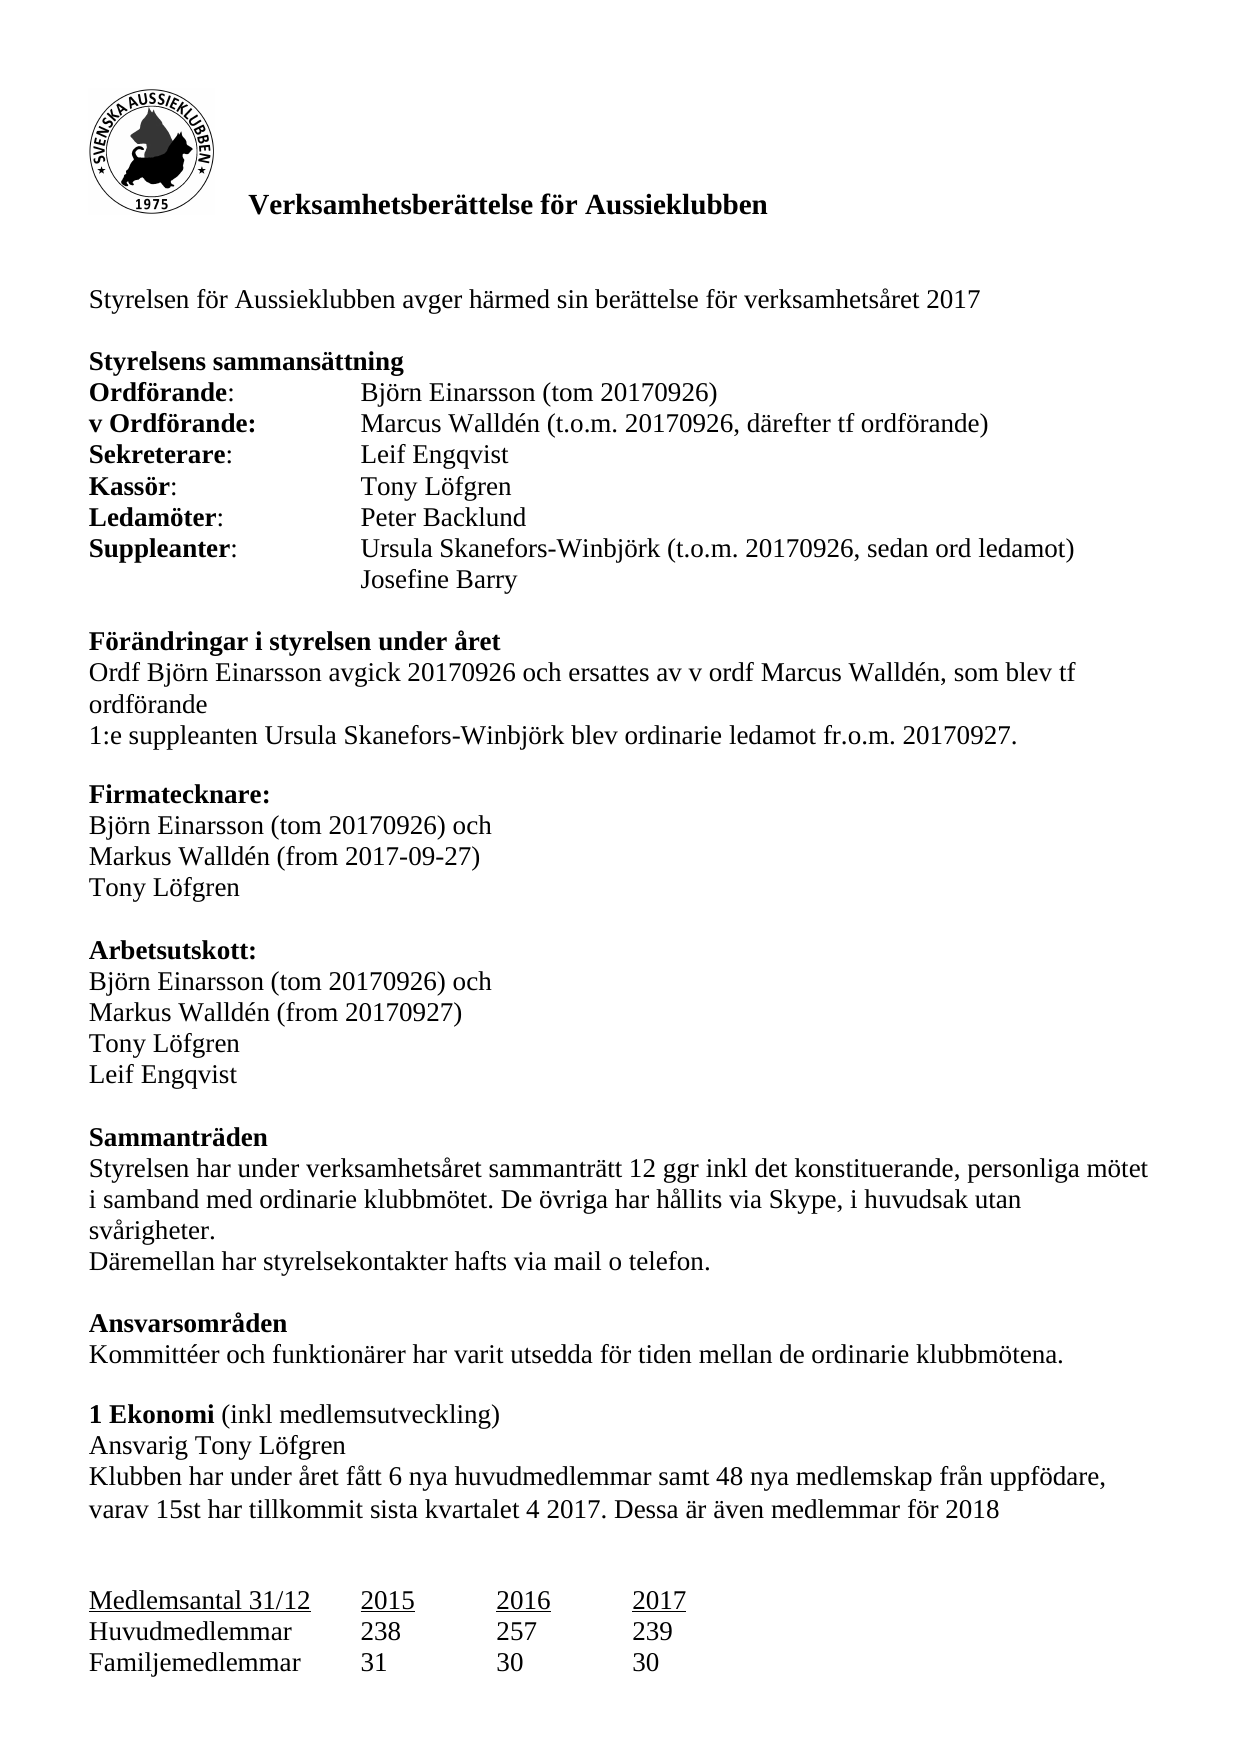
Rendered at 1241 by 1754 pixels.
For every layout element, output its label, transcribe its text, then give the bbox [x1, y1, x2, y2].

text Tony Löfgren [89, 1027, 1152, 1058]
text Björn Einarsson (tom 20170926) och [89, 809, 1152, 840]
text Medlemsantal 31/12 2015 2016 2017 [89, 1584, 1152, 1615]
text Leif Engqvist [89, 1058, 1152, 1089]
text Arbetsutskott: [89, 934, 1152, 965]
text Markus Walldén (from 2017-09-27) [89, 840, 1152, 871]
text Suppleanter: Ursula Skanefors-Winbjörk (t.o.m. 20170926, sedan ord ledamot) Josefine Barry [89, 532, 1152, 594]
text Ordf Björn Einarsson avgick 20170926 och ersattes av v ordf Marcus Walldén, som blev tf ordförande [89, 657, 1152, 719]
text Ansvarig Tony Löfgren [89, 1429, 1152, 1460]
text Styrelsen för Aussieklubben avger härmed sin berättelse för verksamhetsåret 2017 [89, 283, 1152, 314]
text Markus Walldén (from 20170927) [89, 996, 1152, 1027]
text Klubben har under året fått 6 nya huvudmedlemmar samt 48 nya medlemskap från uppfödare, varav 15st har tillkommit sista kvartalet 4 2017. Dessa är även medlemmar för 2018 [89, 1460, 1152, 1525]
text v Ordförande: Marcus Walldén (t.o.m. 20170926, därefter tf ordförande) [89, 407, 1152, 438]
text Kassör: Tony Löfgren [89, 470, 1152, 501]
text Styrelsen har under verksamhetsåret sammanträtt 12 ggr inkl det konstituerande, personliga mötet i samband med ordinarie klubbmötet. De övriga har hållits via Skype, i huvudsak utan svårigheter. [89, 1152, 1152, 1245]
text Firmatecknare: [89, 778, 1152, 809]
text Förändringar i styrelsen under året [89, 625, 1152, 657]
text 1 Ekonomi (inkl medlemsutveckling) [89, 1398, 1152, 1429]
text Däremellan har styrelsekontakter hafts via mail o telefon. [89, 1245, 1152, 1276]
text Ansvarsområden Kommittéer och funktionärer har varit utsedda för tiden mellan de ordinarie klubbmötena. [89, 1307, 1152, 1398]
text Sammanträden [89, 1121, 1152, 1152]
text Verksamhetsberättelse för Aussieklubben [89, 89, 1152, 221]
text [89, 1615, 1152, 1677]
text 1:e suppleanten Ursula Skanefors-Winbjörk blev ordinarie ledamot fr.o.m. 20170927. [89, 719, 1152, 750]
text Tony Löfgren [89, 871, 1152, 903]
text Björn Einarsson (tom 20170926) och [89, 965, 1152, 996]
picture [88, 88, 215, 215]
text Ledamöter: Peter Backlund [89, 501, 1152, 532]
text Styrelsens sammansättning Ordförande: Björn Einarsson (tom 20170926) [89, 314, 1152, 407]
text Sekreterare: Leif Engqvist [89, 438, 1152, 470]
